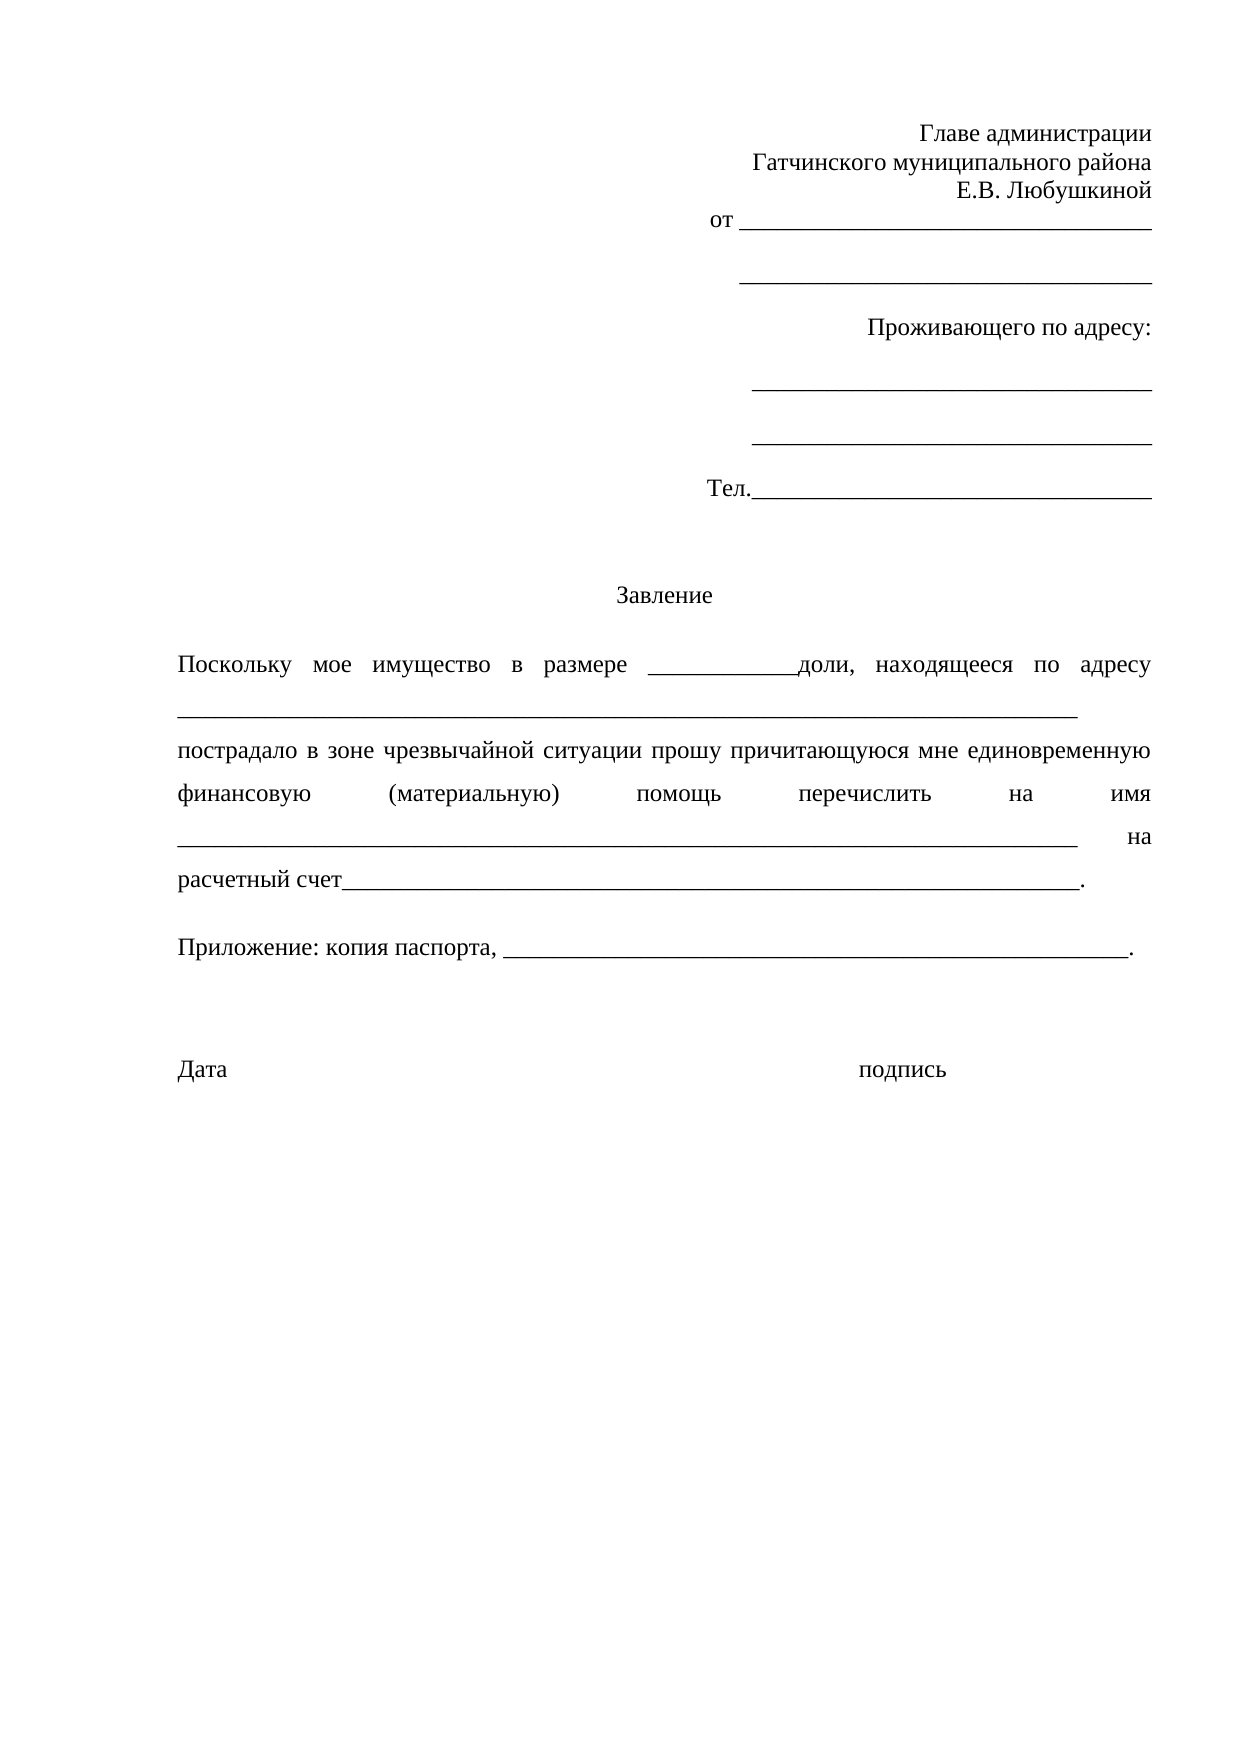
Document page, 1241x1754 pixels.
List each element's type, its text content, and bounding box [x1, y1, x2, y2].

text Е.В. Любушкиной [177, 176, 1152, 204]
text Гатчинского муниципального района [177, 147, 1152, 176]
text Дата подпись [177, 1054, 1152, 1083]
text Приложение: копия паспорта, __________________________________________________. [177, 932, 1152, 961]
text _________________________________ [177, 258, 1152, 287]
text Завление [177, 581, 1152, 609]
text Тел.________________________________ [177, 473, 1152, 502]
text ________________________________ [177, 366, 1152, 394]
text от _________________________________ [177, 204, 1152, 233]
text ________________________________ [177, 419, 1152, 448]
text Поскольку мое имущество в размере ____________доли, находящееся по адресу ________________________________________________________________________ пострадало в зоне чрезвычайной ситуации прошу причитающуюся мне единовременную финансовую (материальную) помощь перечислить на имя ________________________________________________________________________ на расчетный счет___________________________________________________________. [177, 649, 1152, 893]
text Проживающего по адресу: [177, 312, 1152, 341]
text Главе администрации [177, 118, 1152, 147]
